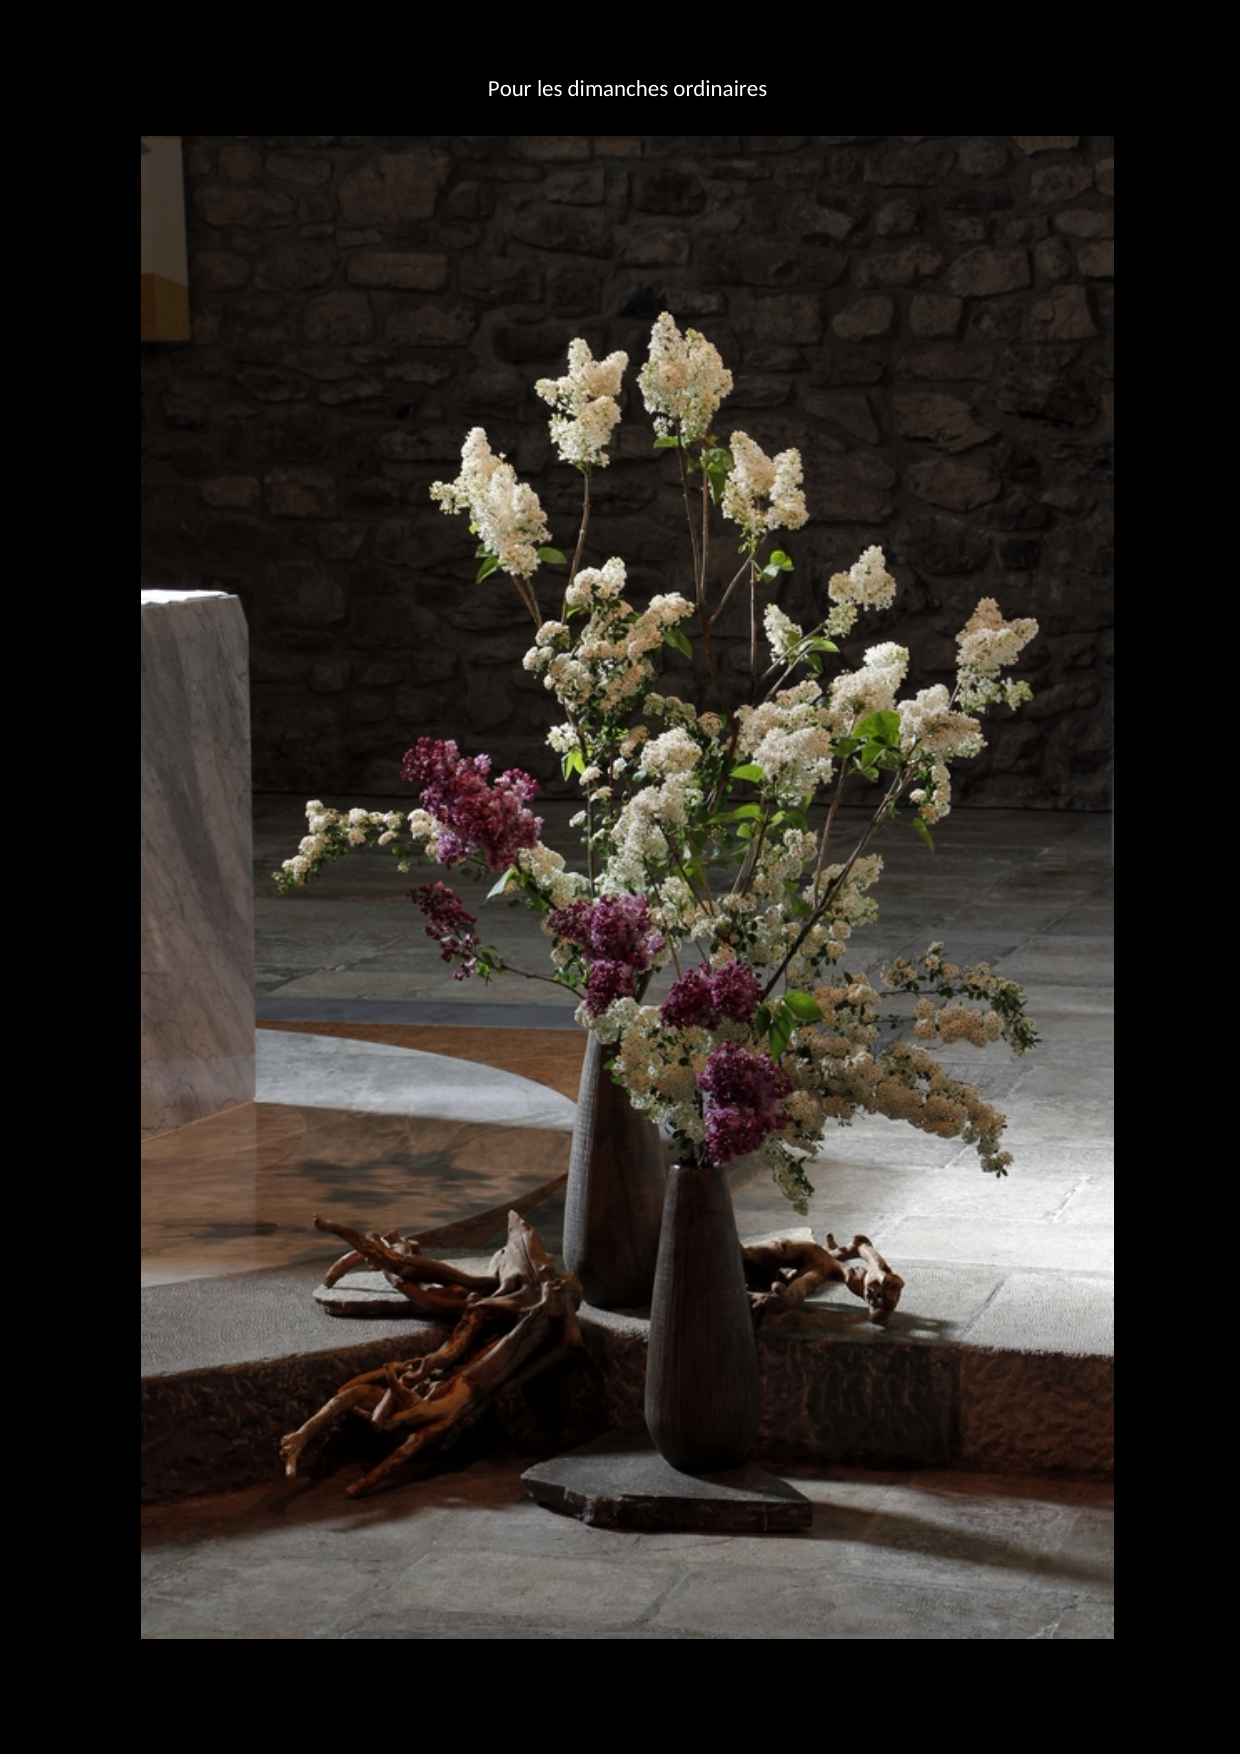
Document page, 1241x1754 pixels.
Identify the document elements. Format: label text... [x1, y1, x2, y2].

text Pour les dimanches ordinaires [88, 74, 1167, 102]
picture [141, 136, 1114, 1639]
